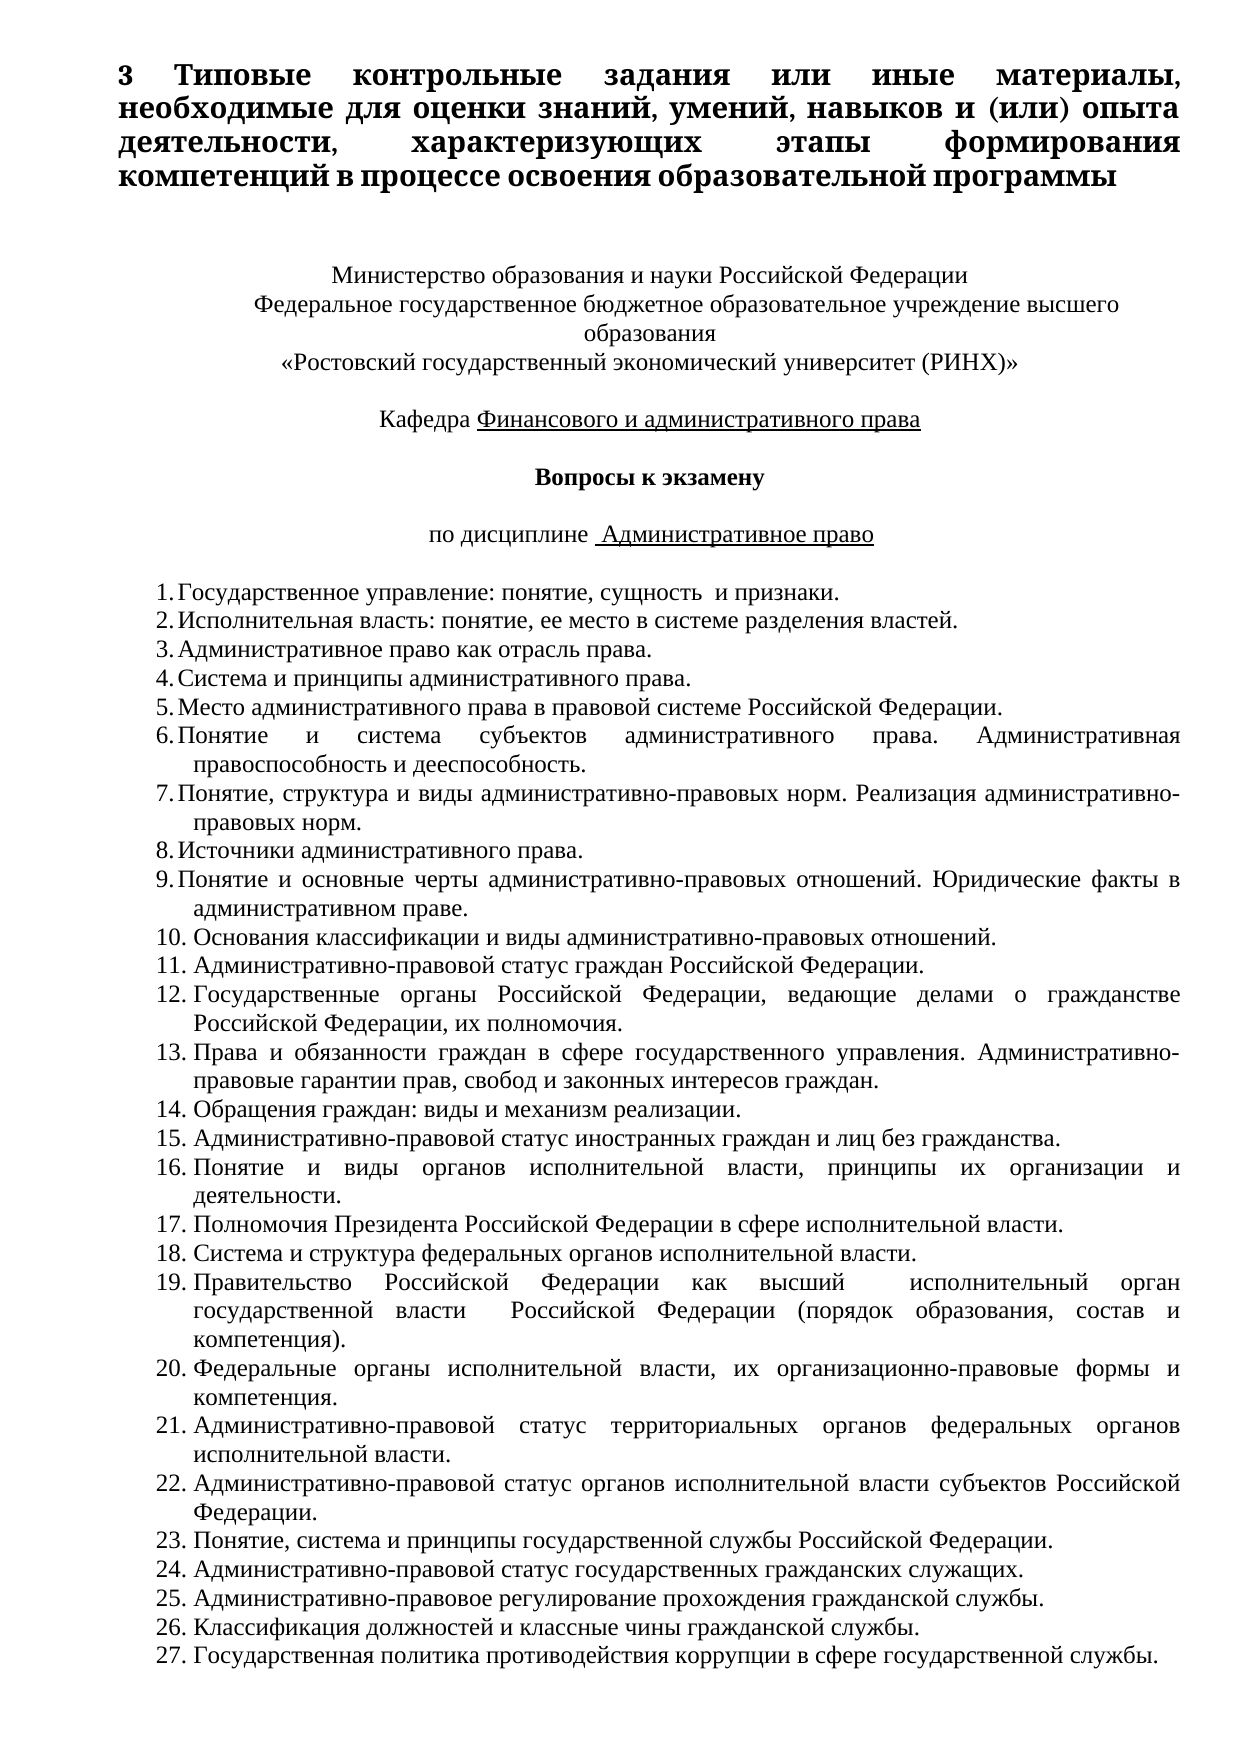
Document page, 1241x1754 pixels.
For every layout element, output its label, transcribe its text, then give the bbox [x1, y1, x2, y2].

list Обращения граждан: виды и механизм реализации. [156, 1094, 1181, 1123]
list Источники административного права. [156, 835, 1181, 864]
text 3 Типовые контрольные задания или иные материалы, необходимые для оценки знаний, умений, навыков и (или) опыта деятельности, характеризующих этапы формирования компетенций в процессе освоения образовательной программы [118, 59, 1181, 193]
text Вопросы к экзамену [118, 462, 1181, 490]
text по дисциплине Административное право [118, 519, 1184, 548]
list Классификация должностей и классные чины гражданской службы. [156, 1612, 1181, 1640]
list Понятие и система субъектов административного права. Административная правоспособность и дееспособность. [156, 720, 1181, 778]
list Административно-правовой статус территориальных органов федеральных органов исполнительной власти. [156, 1410, 1181, 1468]
list Система и структура федеральных органов исполнительной власти. [156, 1238, 1181, 1267]
list Понятие, система и принципы государственной службы Российской Федерации. [156, 1525, 1181, 1554]
list Административное право как отрасль права. [156, 634, 1181, 663]
list Административно-правовой статус граждан Российской Федерации. [156, 950, 1181, 979]
list Административно-правовой статус органов исполнительной власти субъектов Российской Федерации. [156, 1468, 1181, 1525]
list Административно-правовой статус государственных гражданских служащих. [156, 1554, 1181, 1583]
list Правительство Российской Федерации как высший исполнительный орган государственной власти Российской Федерации (порядок образования, состав и компетенция). [156, 1267, 1181, 1353]
list Понятие и виды органов исполнительной власти, принципы их организации и деятельности. [156, 1152, 1181, 1209]
text «Ростовский государственный экономический университет (РИНХ)» [118, 347, 1181, 375]
text Федеральное государственное бюджетное образовательное учреждение высшего образования [118, 289, 1181, 347]
list Административно-правовой статус иностранных граждан и лиц без гражданства. [156, 1123, 1181, 1152]
text Кафедра Финансового и административного права [118, 404, 1181, 433]
list Федеральные органы исполнительной власти, их организационно-правовые формы и компетенция. [156, 1353, 1181, 1410]
list Полномочия Президента Российской Федерации в сфере исполнительной власти. [156, 1209, 1181, 1238]
list Права и обязанности граждан в сфере государственного управления. Административно-правовые гарантии прав, свобод и законных интересов граждан. [156, 1037, 1181, 1094]
list Система и принципы административного права. [156, 663, 1181, 692]
list Государственная политика противодействия коррупции в сфере государственной службы. [156, 1640, 1181, 1669]
list Место административного права в правовой системе Российской Федерации. [156, 692, 1181, 720]
text Министерство образования и науки Российской Федерации [118, 260, 1181, 289]
list Административно-правовое регулирование прохождения гражданской службы. [156, 1583, 1181, 1612]
list Исполнительная власть: понятие, ее место в системе разделения властей. [156, 605, 1181, 634]
list Государственные органы Российской Федерации, ведающие делами о гражданстве Российской Федерации, их полномочия. [156, 979, 1181, 1037]
list Понятие, структура и виды административно-правовых норм. Реализация административно-правовых норм. [156, 778, 1181, 835]
list Государственное управление: понятие, сущность и признаки. [156, 577, 1181, 605]
list Понятие и основные черты административно-правовых отношений. Юридические факты в административном праве. [156, 864, 1181, 922]
list Основания классификации и виды административно-правовых отношений. [156, 922, 1181, 950]
